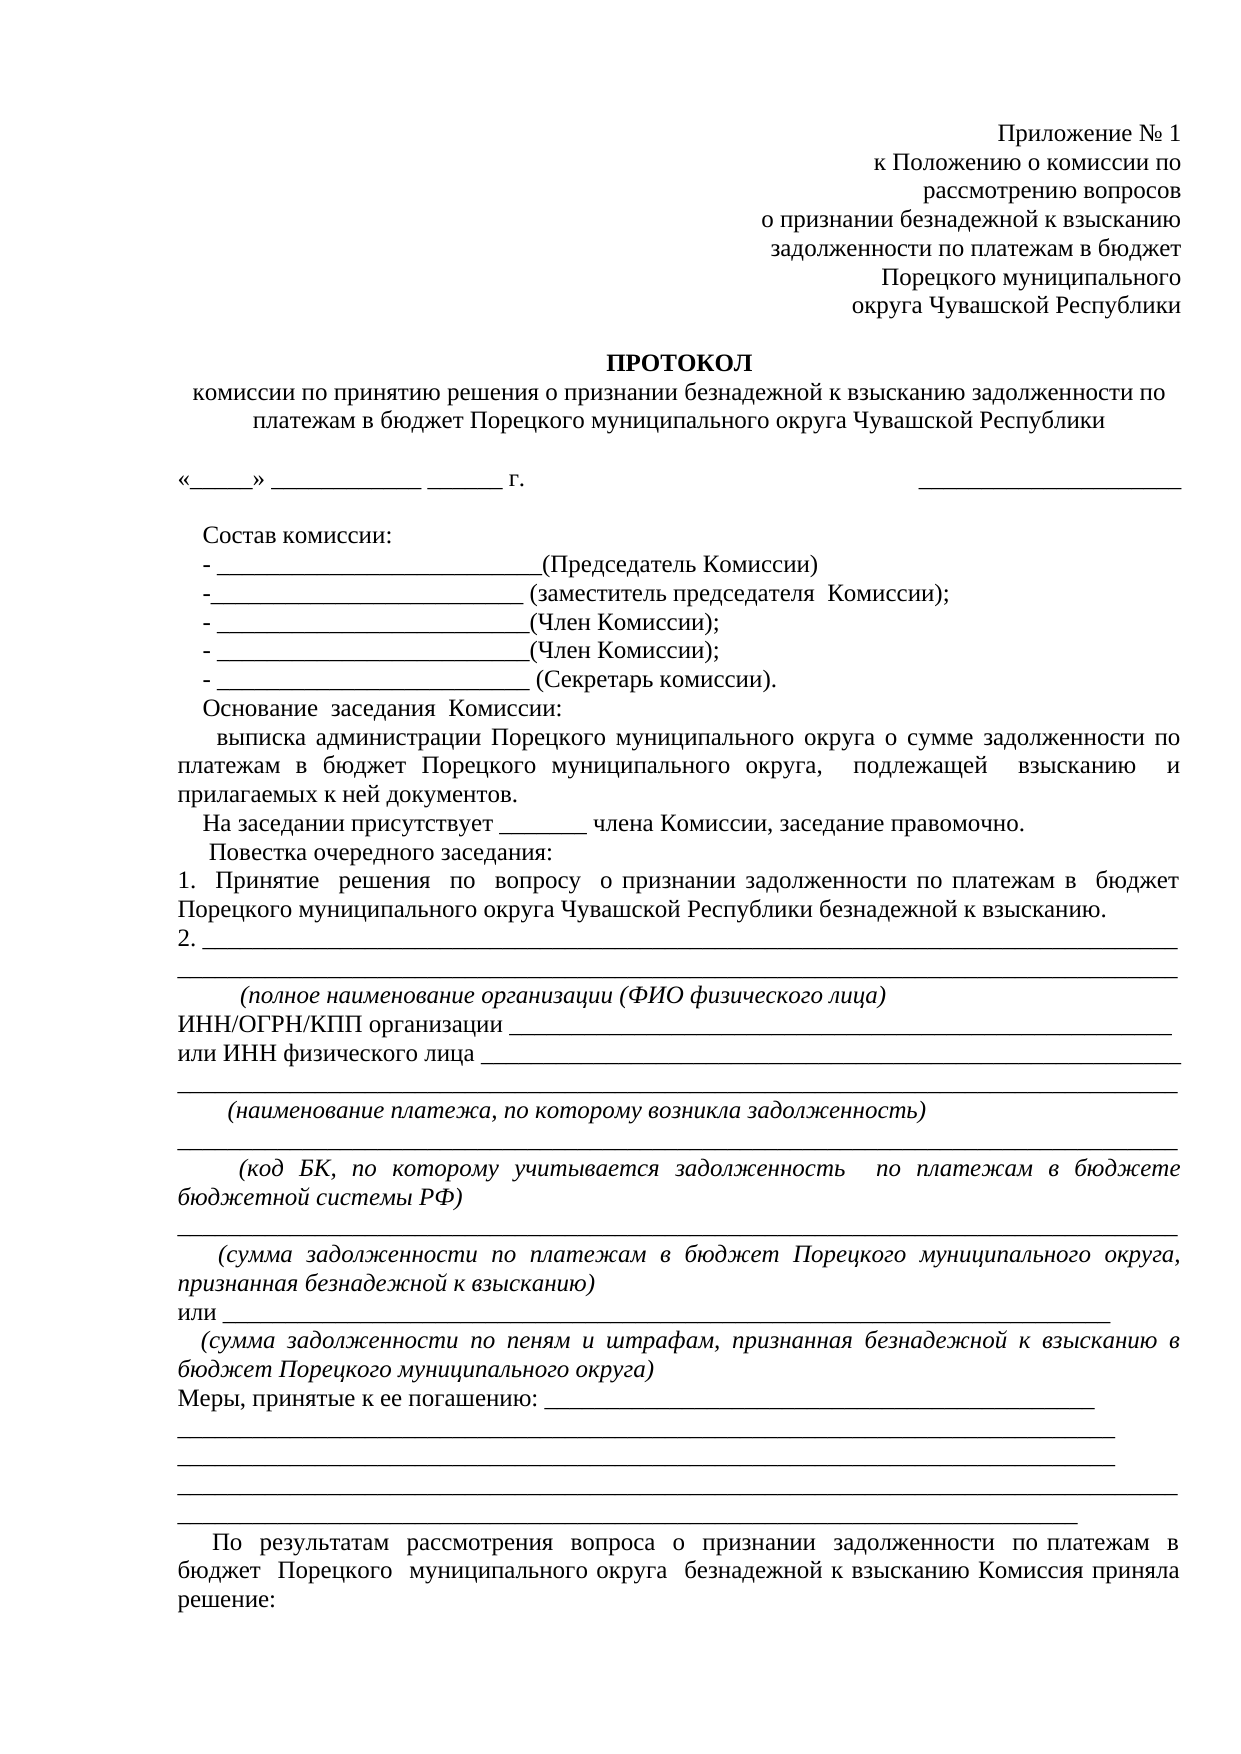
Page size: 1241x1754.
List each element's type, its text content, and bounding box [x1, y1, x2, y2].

text - _________________________(Член Комиссии); [177, 636, 1181, 664]
text -_________________________ (заместитель председателя Комиссии); [177, 578, 1181, 607]
text - _________________________ (Секретарь комиссии). [177, 664, 1181, 693]
text «_____» ____________ ______ г. _____________________ [177, 463, 1181, 492]
text Повестка очередного заседания: [177, 837, 1181, 866]
text 1. Принятие решения по вопросу о признании задолженности по платежам в бюджет Порецкого муниципального округа Чувашской Республики безнадежной к взысканию. [177, 866, 1181, 923]
text 2. ______________________________________________________________________________ [177, 923, 1181, 952]
text Приложение № 1 [177, 118, 1181, 147]
text к Положению о комиссии по рассмотрению вопросов [177, 147, 1181, 204]
text (наименование платежа, по которому возникла задолженность) [177, 1096, 1181, 1124]
text комиссии по принятию решения о признании безнадежной к взысканию задолженности по платежам в бюджет Порецкого муниципального округа Чувашской Республики [177, 377, 1181, 434]
text или _______________________________________________________________________ [177, 1297, 1181, 1326]
text (код БК, по которому учитывается задолженность по платежам в бюджете бюджетной системы РФ) [177, 1153, 1181, 1211]
text Основание заседания Комиссии: [177, 693, 1181, 722]
text ________________________________________________________________________________ [177, 1124, 1181, 1153]
text Состав комиссии: [177, 521, 1181, 549]
text или ИНН физического лица ________________________________________________________ [177, 1038, 1181, 1067]
text выписка администрации Порецкого муниципального округа о сумме задолженности по платежам в бюджет Порецкого муниципального округа, подлежащей взысканию и прилагаемых к ней документов. [177, 722, 1181, 808]
text ________________________________________________________________________________ [177, 1211, 1181, 1239]
text ___________________________________________________________________________ [177, 1412, 1181, 1441]
text Порецкого муниципального [177, 262, 1181, 291]
text (полное наименование организации (ФИО физического лица) [177, 981, 1181, 1009]
text ________________________________________________________________________________________________________________________________________________________ [177, 1469, 1181, 1527]
text (сумма задолженности по пеням и штрафам, признанная безнадежной к взысканию в бюджет Порецкого муниципального округа) [177, 1326, 1181, 1383]
text ________________________________________________________________________________ [177, 952, 1181, 981]
text По результатам рассмотрения вопроса о признании задолженности по платежам в бюджет Порецкого муниципального округа безнадежной к взысканию Комиссия приняла решение: [177, 1527, 1181, 1613]
text о признании безнадежной к взысканию задолженности по платежам в бюджет [177, 204, 1181, 262]
text На заседании присутствует _______ члена Комиссии, заседание правомочно. [177, 808, 1181, 837]
text ИНН/ОГРН/КПП организации _____________________________________________________ [177, 1009, 1181, 1038]
text ПРОТОКОЛ [177, 348, 1181, 377]
text (сумма задолженности по платежам в бюджет Порецкого муниципального округа, признанная безнадежной к взысканию) [177, 1239, 1181, 1297]
text ________________________________________________________________________________ [177, 1067, 1181, 1096]
text - _________________________(Член Комиссии); [177, 607, 1181, 636]
text - __________________________(Председатель Комиссии) [177, 549, 1181, 578]
text Меры, принятые к ее погашению: ____________________________________________ [177, 1383, 1181, 1412]
text ___________________________________________________________________________ [177, 1441, 1181, 1469]
text округа Чувашской Республики [177, 291, 1181, 319]
